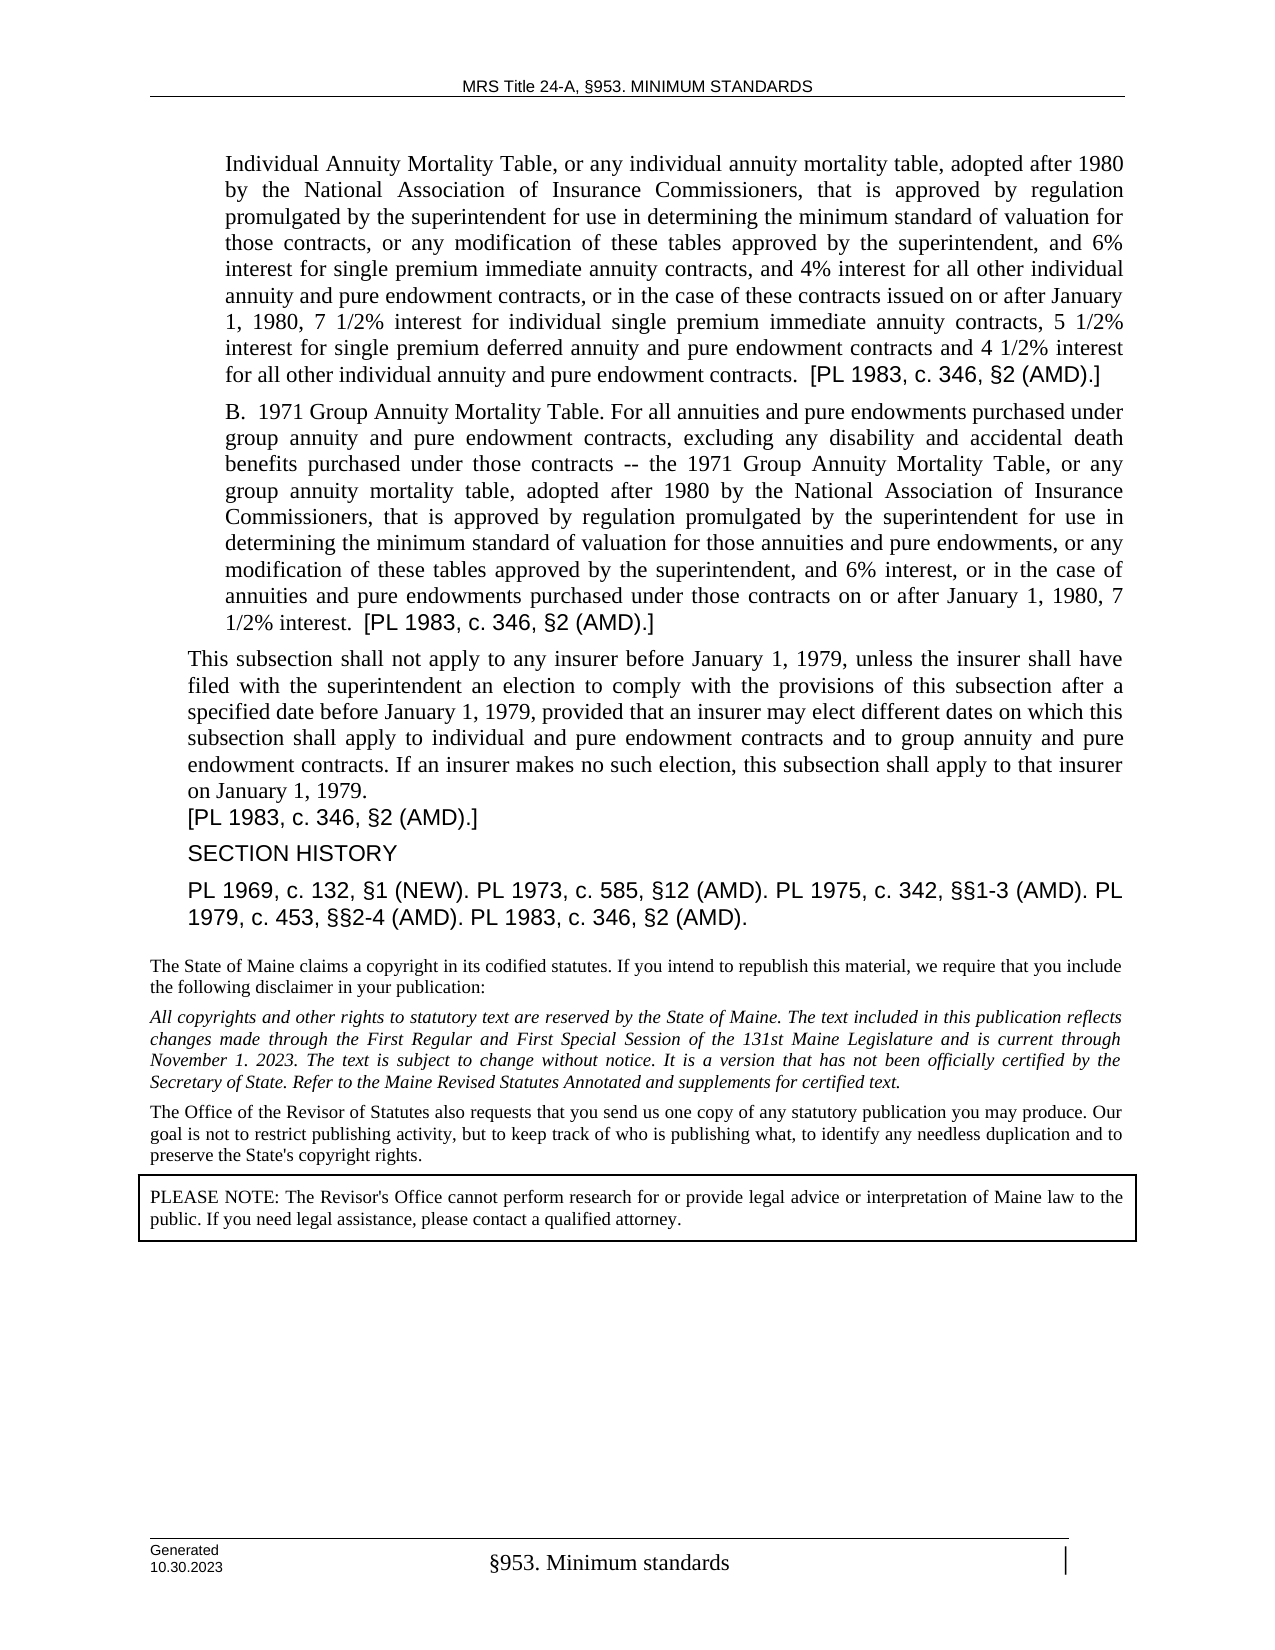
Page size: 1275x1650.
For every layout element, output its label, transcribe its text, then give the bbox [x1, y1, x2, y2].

text All copyrights and other rights to statutory text are reserved by the State of Maine. The text included in this publication reflects changes made through the First Regular and First Special Session of the 131st Maine Legislature and is current through November 1. 2023 . The text is subject to change without notice. It is a version that has not been officially certified by the Secretary of State. Refer to the Maine Revised Statutes Annotated and supplements for certified text. [150, 1006, 1125, 1092]
text B. 1971 Group Annuity Mortality Table. For all annuities and pure endowments purchased under group annuity and pure endowment contracts, excluding any disability and accidental death benefits purchased under those contracts -- the 1971 Group Annuity Mortality Table, or any group annuity mortality table, adopted after 1980 by the National Association of Insurance Commissioners, that is approved by regulation promulgated by the superintendent for use in determining the minimum standard of valuation for those annuities and pure endowments, or any modification of these tables approved by the superintendent, and 6% interest, or in the case of annuities and pure endowments purchased under those contracts on or after January 1, 1980, 7 1/2% interest. [PL 1983, c. 346, §2 (AMD).] [225, 398, 1125, 635]
text [PL 1983, c. 346, §2 (AMD).] [187, 803, 1125, 830]
text PL 1969, c. 132, §1 (NEW). PL 1973, c. 585, §12 (AMD). PL 1975, c. 342, §§1-3 (AMD). PL 1979, c. 453, §§2-4 (AMD). PL 1983, c. 346, §2 (AMD). [187, 877, 1125, 930]
text The State of Maine claims a copyright in its codified statutes. If you intend to republish this material, we require that you include the following disclaimer in your publication: [150, 955, 1125, 998]
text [225, 150, 1125, 387]
text The Office of the Revisor of Statutes also requests that you send us one copy of any statutory publication you may produce. Our goal is not to restrict publishing activity, but to keep track of who is publishing what, to identify any needless duplication and to preserve the State's copyright rights. [150, 1101, 1125, 1166]
text This subsection shall not apply to any insurer before January 1, 1979, unless the insurer shall have filed with the superintendent an election to comply with the provisions of this subsection after a specified date before January 1, 1979, provided that an insurer may elect different dates on which this subsection shall apply to individual and pure endowment contracts and to group annuity and pure endowment contracts. If an insurer makes no such election, this subsection shall apply to that insurer on January 1, 1979. [187, 645, 1125, 803]
text PLEASE NOTE: The Revisor's Office cannot perform research for or provide legal advice or interpretation of Maine law to the public. If you need legal assistance, please contact a qualified attorney. [140, 1176, 1135, 1240]
text SECTION HISTORY [187, 840, 1125, 867]
